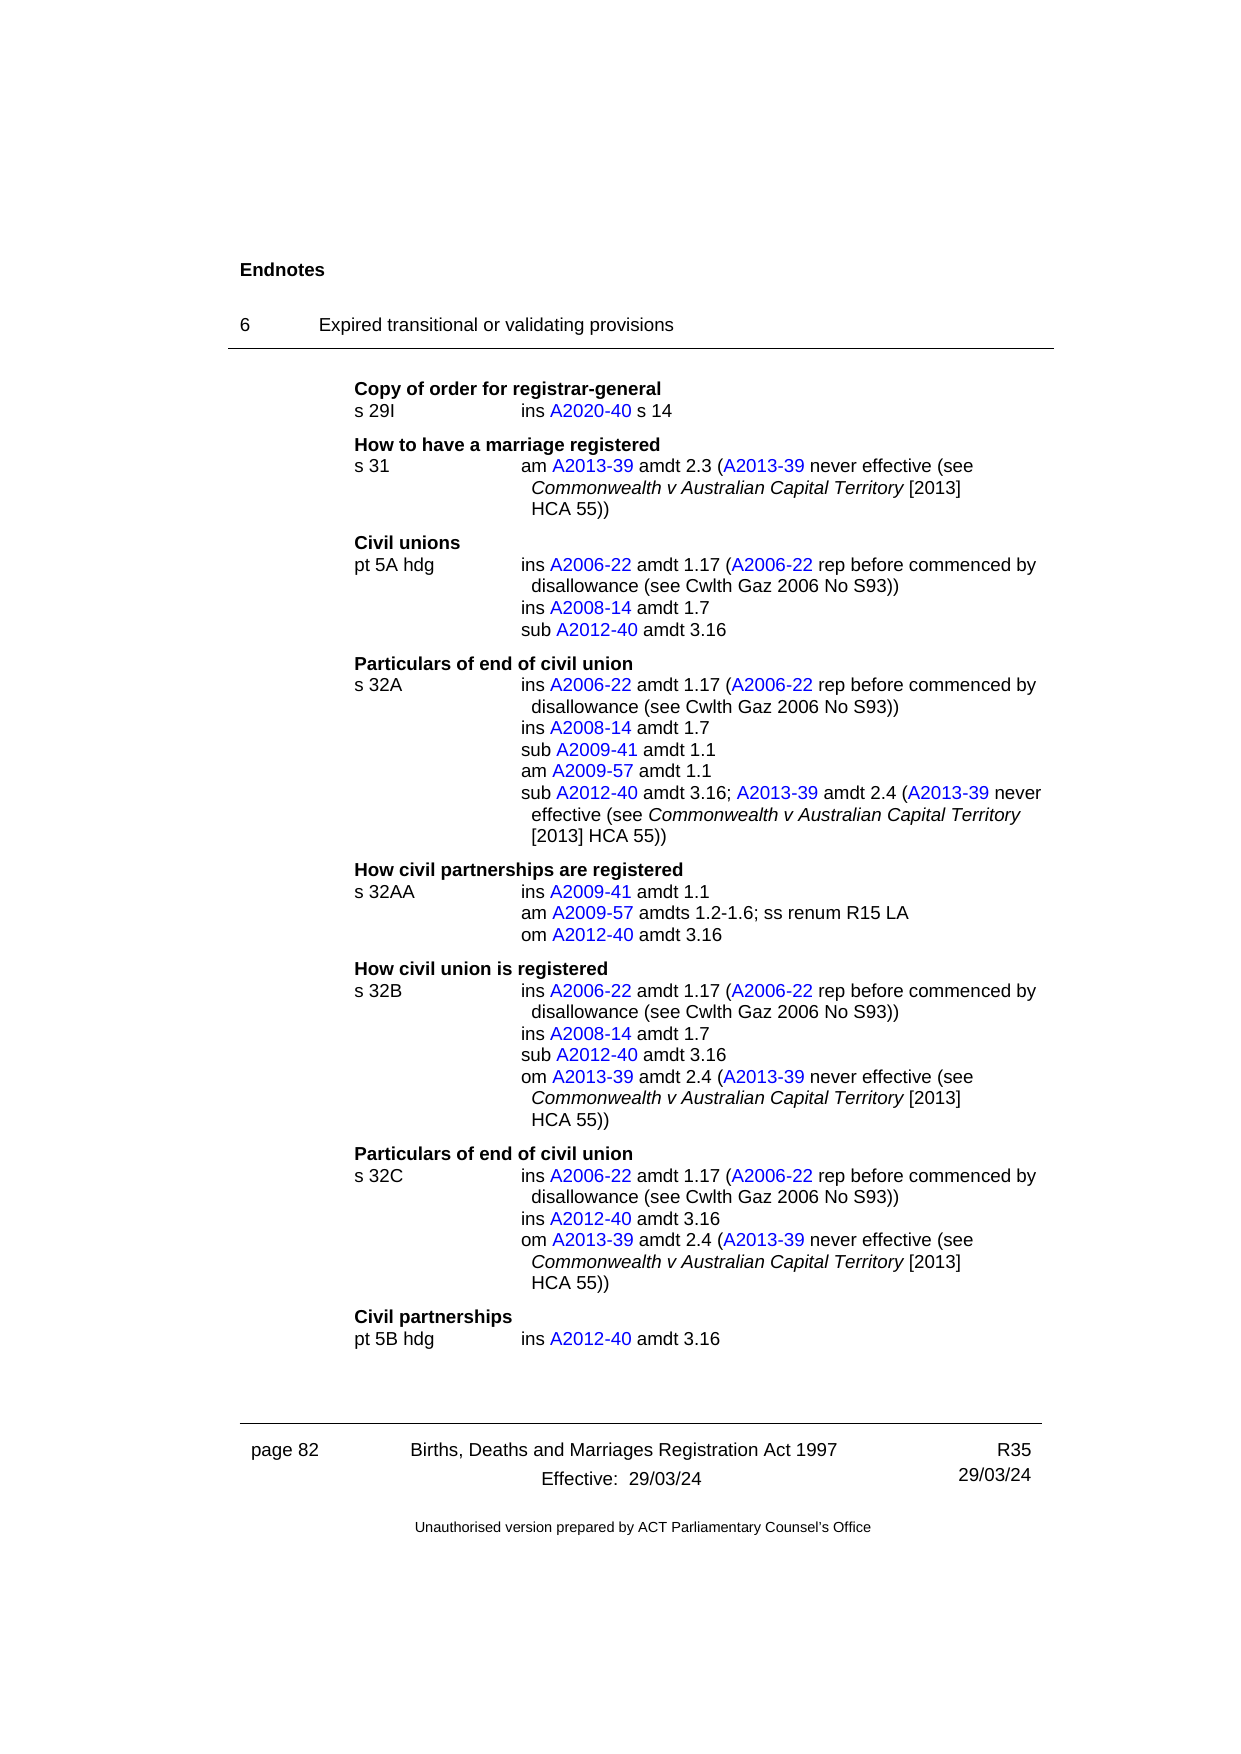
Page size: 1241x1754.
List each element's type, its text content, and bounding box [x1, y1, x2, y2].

text pt 5B hdg ins A2012-40 amdt 3.16 [354, 1328, 1042, 1349]
text am A2009-57 amdts 1.2-1.6; ss renum R15 LA [354, 902, 1042, 924]
text om A2013-39 amdt 2.4 (A2013-39 never effective (see Commonwealth v Australian Capital Territory [2013] HCA 55)) [354, 1229, 1042, 1294]
text Particulars of end of civil union [354, 652, 1042, 674]
text ins A2012-40 amdt 3.16 [354, 1207, 1042, 1229]
text How to have a marriage registered [354, 433, 1042, 455]
text How civil partnerships are registered [354, 859, 1042, 881]
text How civil union is registered [354, 958, 1042, 979]
text am A2009-57 amdt 1.1 [354, 760, 1042, 782]
text sub A2012-40 amdt 3.16 [354, 1044, 1042, 1066]
text s 32AA ins A2009-41 amdt 1.1 [354, 881, 1042, 902]
text Civil partnerships [354, 1306, 1042, 1328]
text sub A2012-40 amdt 3.16; A2013-39 amdt 2.4 (A2013-39 never effective (see Commonwealth v Australian Capital Territory [2013] HCA 55)) [354, 782, 1042, 847]
text ins A2008-14 amdt 1.7 [354, 717, 1042, 739]
text om A2012-40 amdt 3.16 [354, 924, 1042, 945]
text Civil unions [354, 532, 1042, 554]
text sub A2009-41 amdt 1.1 [354, 739, 1042, 760]
text pt 5A hdg ins A2006-22 amdt 1.17 (A2006-22 rep before commenced by disallowance (see Cwlth Gaz 2006 No S93)) [354, 554, 1042, 597]
text s 32B ins A2006-22 amdt 1.17 (A2006-22 rep before commenced by disallowance (see Cwlth Gaz 2006 No S93)) [354, 979, 1042, 1022]
text Particulars of end of civil union [354, 1143, 1042, 1164]
text ins A2008-14 amdt 1.7 [354, 597, 1042, 618]
text Copy of order for registrar-general [354, 378, 1042, 399]
text s 32A ins A2006-22 amdt 1.17 (A2006-22 rep before commenced by disallowance (see Cwlth Gaz 2006 No S93)) [354, 674, 1042, 717]
text sub A2012-40 amdt 3.16 [354, 618, 1042, 640]
text s 29I ins A2020-40 s 14 [354, 399, 1042, 421]
text om A2013-39 amdt 2.4 (A2013-39 never effective (see Commonwealth v Australian Capital Territory [2013] HCA 55)) [354, 1066, 1042, 1130]
text s 32C ins A2006-22 amdt 1.17 (A2006-22 rep before commenced by disallowance (see Cwlth Gaz 2006 No S93)) [354, 1164, 1042, 1207]
text ins A2008-14 amdt 1.7 [354, 1022, 1042, 1044]
text s 31 am A2013-39 amdt 2.3 (A2013-39 never effective (see Commonwealth v Australian Capital Territory [2013] HCA 55)) [354, 455, 1042, 520]
